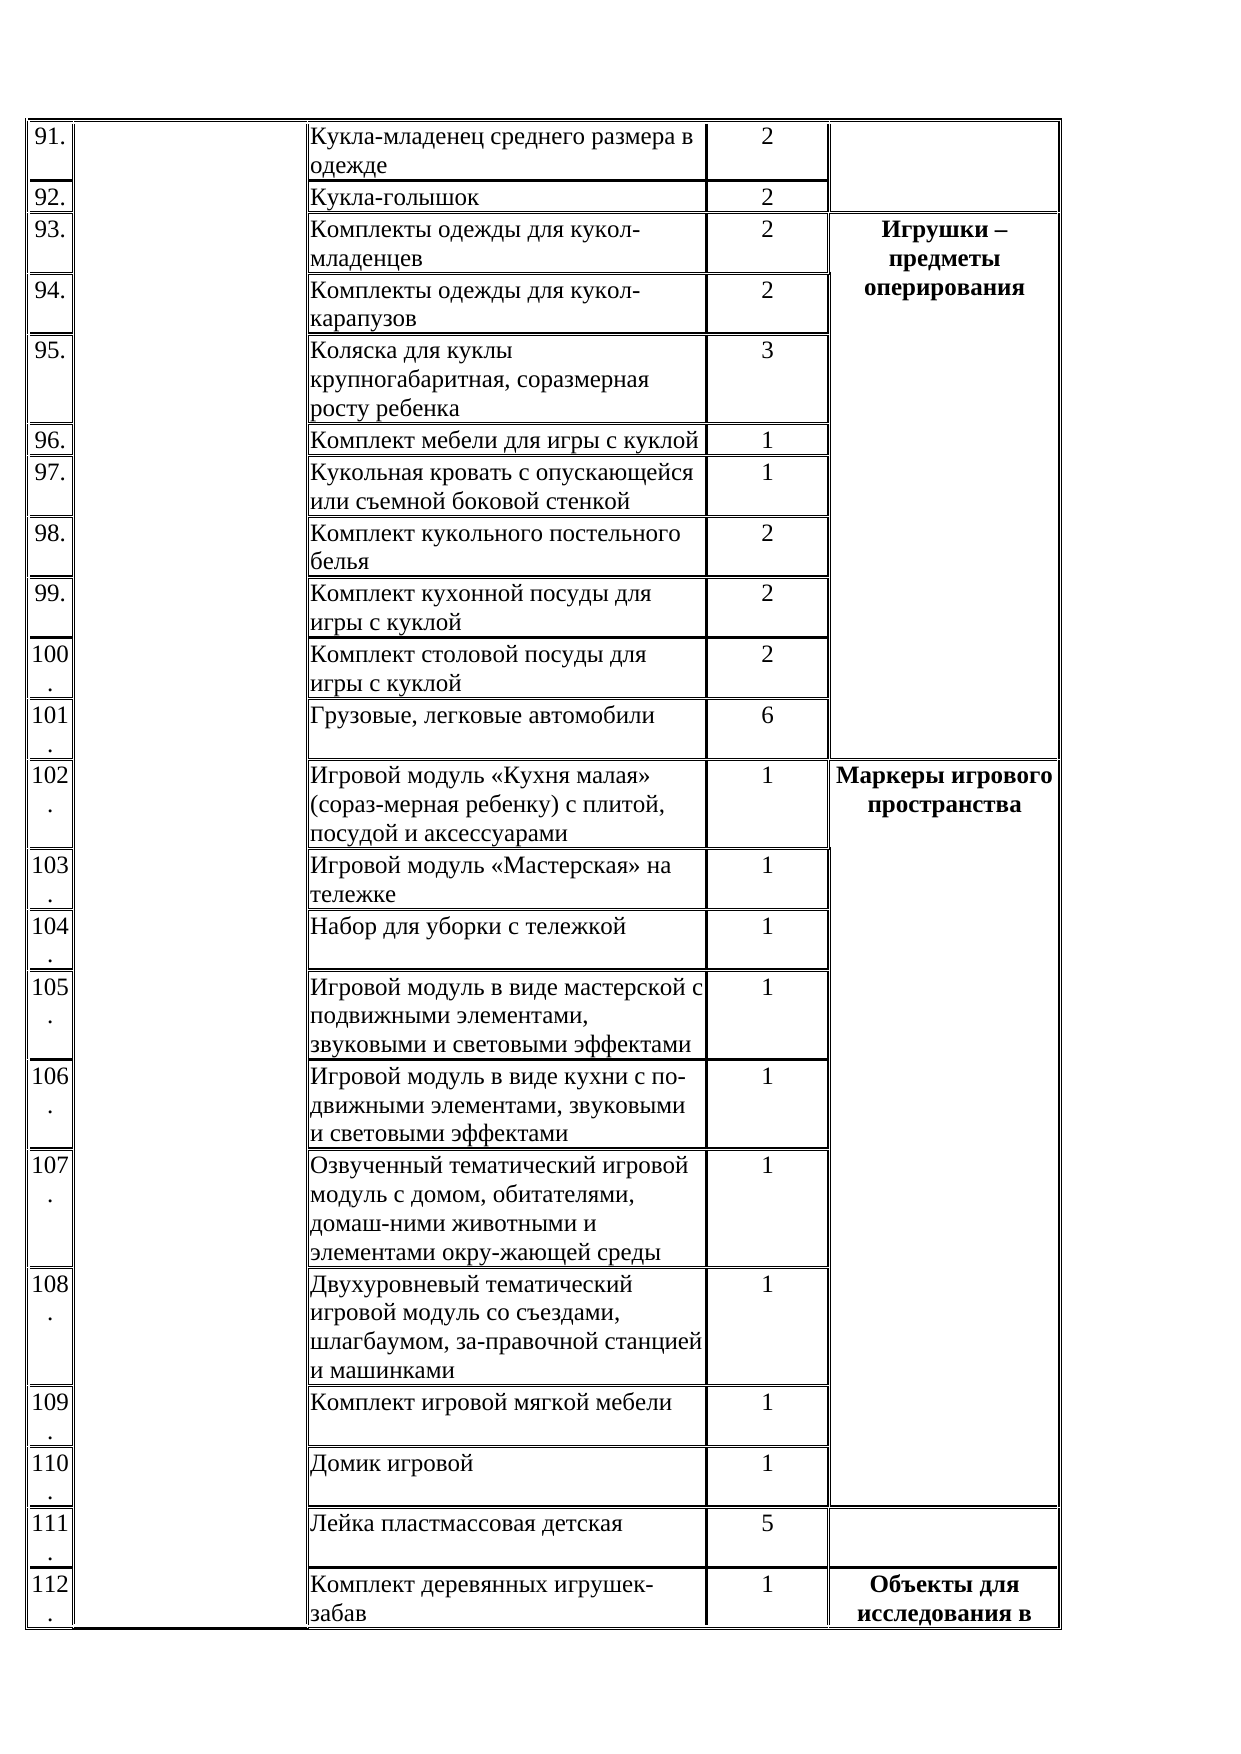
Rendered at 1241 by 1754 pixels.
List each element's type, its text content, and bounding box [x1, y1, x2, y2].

table_cell 6 [708, 700, 827, 757]
table_cell 107. [28, 1147, 72, 1266]
table_cell 2 [708, 214, 827, 272]
table_cell 99. [28, 575, 72, 636]
table_cell Озвученный тематический игровой модуль с домом, обитателями, домаш-ними животными и элементами окру-жающей среды [309, 1151, 705, 1266]
table_cell 5 [708, 1509, 827, 1566]
table_cell Игровой модуль «Кухня малая» (сораз-мерная ребенку) с плитой, посудой и аксессуарами [309, 761, 705, 847]
table_cell 1 [708, 850, 827, 908]
table_cell 108. [26, 1266, 73, 1384]
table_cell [308, 1569, 706, 1627]
table_cell 2 [706, 122, 829, 179]
table_cell 3 [708, 336, 827, 422]
table_cell 100. [28, 636, 72, 697]
table_cell Набор для уборки с тележкой [309, 911, 705, 968]
table_cell Игровой модуль в виде кухни с по-движными элементами, звуковыми и световыми эффектами [309, 1061, 705, 1147]
table_cell 97. [26, 454, 73, 514]
table_cell 98. [28, 515, 72, 575]
table_cell 92. [28, 179, 72, 211]
table_cell Кукольная кровать с опускающейся или съемной боковой стенкой [309, 457, 705, 514]
table_cell Грузовые, легковые автомобили [309, 700, 705, 757]
table_cell 102. [28, 758, 72, 847]
table_cell Игровой модуль «Мастерская» на тележке [309, 850, 705, 908]
table_cell 1 [708, 911, 827, 968]
table_cell 1 [708, 1448, 827, 1505]
table_cell 2 [708, 518, 827, 575]
table_cell 110. [28, 1445, 72, 1505]
table_cell Маркеры игрового пространства [830, 758, 1059, 1505]
table_cell Комплекты одежды для кукол-карапузов [309, 275, 705, 332]
table_cell 2 [708, 579, 827, 636]
table_cell 91. [26, 118, 73, 179]
table_cell 104. [26, 908, 73, 968]
table_cell 1 [706, 1569, 829, 1627]
table_cell 94. [26, 272, 73, 332]
table_cell 95. [28, 332, 72, 422]
table_cell Домик игровой [309, 1448, 705, 1505]
table_cell 1 [708, 972, 827, 1058]
table_cell Комплекты одежды для кукол-младенцев [309, 214, 705, 272]
table_cell 1 [708, 1061, 827, 1147]
table_cell Лейка пластмассовая детская [309, 1509, 705, 1566]
table_cell Кукла-голышок [309, 182, 705, 211]
table_cell 106. [26, 1058, 72, 1147]
table_cell Комплект мебели для игры с куклой [309, 425, 705, 454]
table_cell 96. [26, 422, 73, 454]
table_cell Комплект столовой посуды для игры с куклой [309, 639, 705, 697]
table_cell 1 [708, 457, 827, 514]
table_cell 93. [26, 211, 73, 272]
table_cell 1 [708, 1387, 827, 1444]
table_cell 1 [708, 761, 827, 847]
table_cell Игрушки – предметы оперирования [829, 211, 1060, 757]
table_cell 112. [28, 1566, 73, 1627]
table_cell Двухуровневый тематический игровой модуль со съездами, шлагбаумом, за-правочной станцией и машинками [309, 1269, 705, 1384]
table_cell 109. [26, 1384, 73, 1444]
table_cell 111. [28, 1505, 72, 1566]
table_cell Игровой модуль в виде мастерской с подвижными элементами, звуковыми и световыми эффектами [309, 972, 705, 1058]
table_cell Комплект кукольного постельного белья [309, 518, 705, 575]
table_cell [829, 1566, 1058, 1627]
table_cell Коляска для куклы крупногабаритная, соразмерная росту ребенка [309, 336, 705, 422]
table_cell Комплект кухонной посуды для игры с куклой [309, 579, 705, 636]
table_cell 2 [708, 182, 827, 211]
table_cell 2 [708, 639, 827, 697]
table_cell Кукла-младенец среднего размера в одежде [308, 122, 706, 179]
table_cell 1 [708, 1269, 827, 1384]
table_cell 105. [28, 968, 72, 1058]
table_cell 1 [708, 425, 827, 454]
table_cell 101. [26, 697, 73, 757]
table_cell [829, 1505, 1059, 1566]
table_cell 2 [708, 275, 827, 332]
table_cell Комплект игровой мягкой мебели [309, 1387, 705, 1444]
table_cell 1 [708, 1151, 827, 1266]
table_cell 103. [26, 847, 73, 908]
